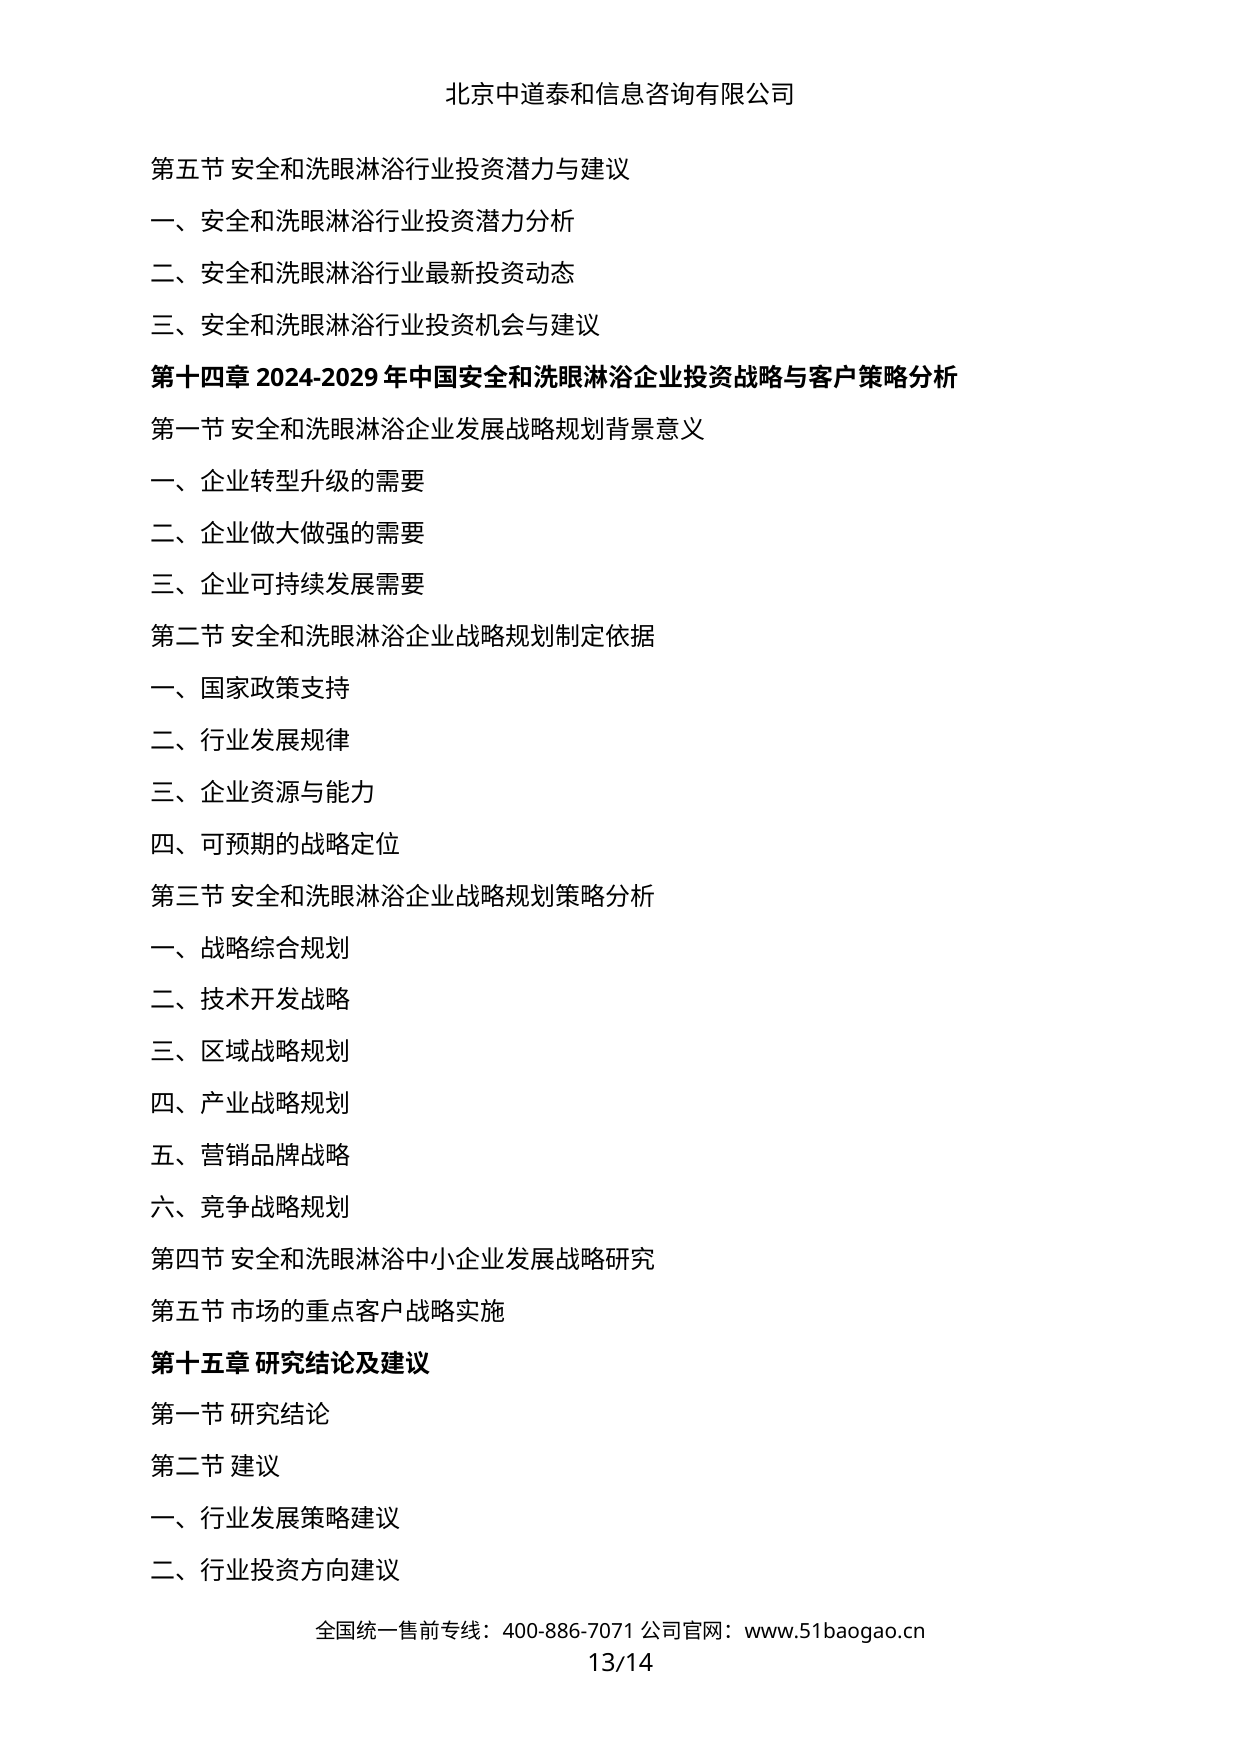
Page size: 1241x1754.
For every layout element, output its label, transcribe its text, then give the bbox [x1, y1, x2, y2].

text 三、企业资源与能力 [150, 772, 1090, 809]
text 三、企业可持续发展需要 [150, 565, 1090, 601]
text 二、行业发展规律 [150, 721, 1090, 757]
text 第五节 市场的重点客户战略实施 [150, 1291, 1090, 1327]
text 五、营销品牌战略 [150, 1136, 1090, 1172]
text 第三节 安全和洗眼淋浴企业战略规划策略分析 [150, 876, 1090, 912]
text 二、安全和洗眼淋浴行业最新投资动态 [150, 254, 1090, 290]
text 第二节 安全和洗眼淋浴企业战略规划制定依据 [150, 617, 1090, 653]
text 第十五章 研究结论及建议 [150, 1343, 1090, 1379]
text 第一节 安全和洗眼淋浴企业发展战略规划背景意义 [150, 409, 1090, 446]
text 一、安全和洗眼淋浴行业投资潜力分析 [150, 202, 1090, 238]
text 四、产业战略规划 [150, 1084, 1090, 1120]
text 四、可预期的战略定位 [150, 824, 1090, 861]
text 二、技术开发战略 [150, 980, 1090, 1016]
text 二、企业做大做强的需要 [150, 513, 1090, 549]
text 二、行业投资方向建议 [150, 1551, 1090, 1587]
text 第十四章 2024-2029年中国安全和洗眼淋浴企业投资战略与客户策略分析 [150, 357, 1090, 394]
text 一、国家政策支持 [150, 669, 1090, 705]
text 一、企业转型升级的需要 [150, 461, 1090, 497]
text 六、竞争战略规划 [150, 1187, 1090, 1224]
text 第一节 研究结论 [150, 1395, 1090, 1431]
text 三、安全和洗眼淋浴行业投资机会与建议 [150, 306, 1090, 342]
text 三、区域战略规划 [150, 1032, 1090, 1068]
text 一、战略综合规划 [150, 928, 1090, 964]
text 第五节 安全和洗眼淋浴行业投资潜力与建议 [150, 150, 1090, 186]
text 一、行业发展策略建议 [150, 1499, 1090, 1535]
text 第四节 安全和洗眼淋浴中小企业发展战略研究 [150, 1239, 1090, 1276]
text 第二节 建议 [150, 1447, 1090, 1483]
